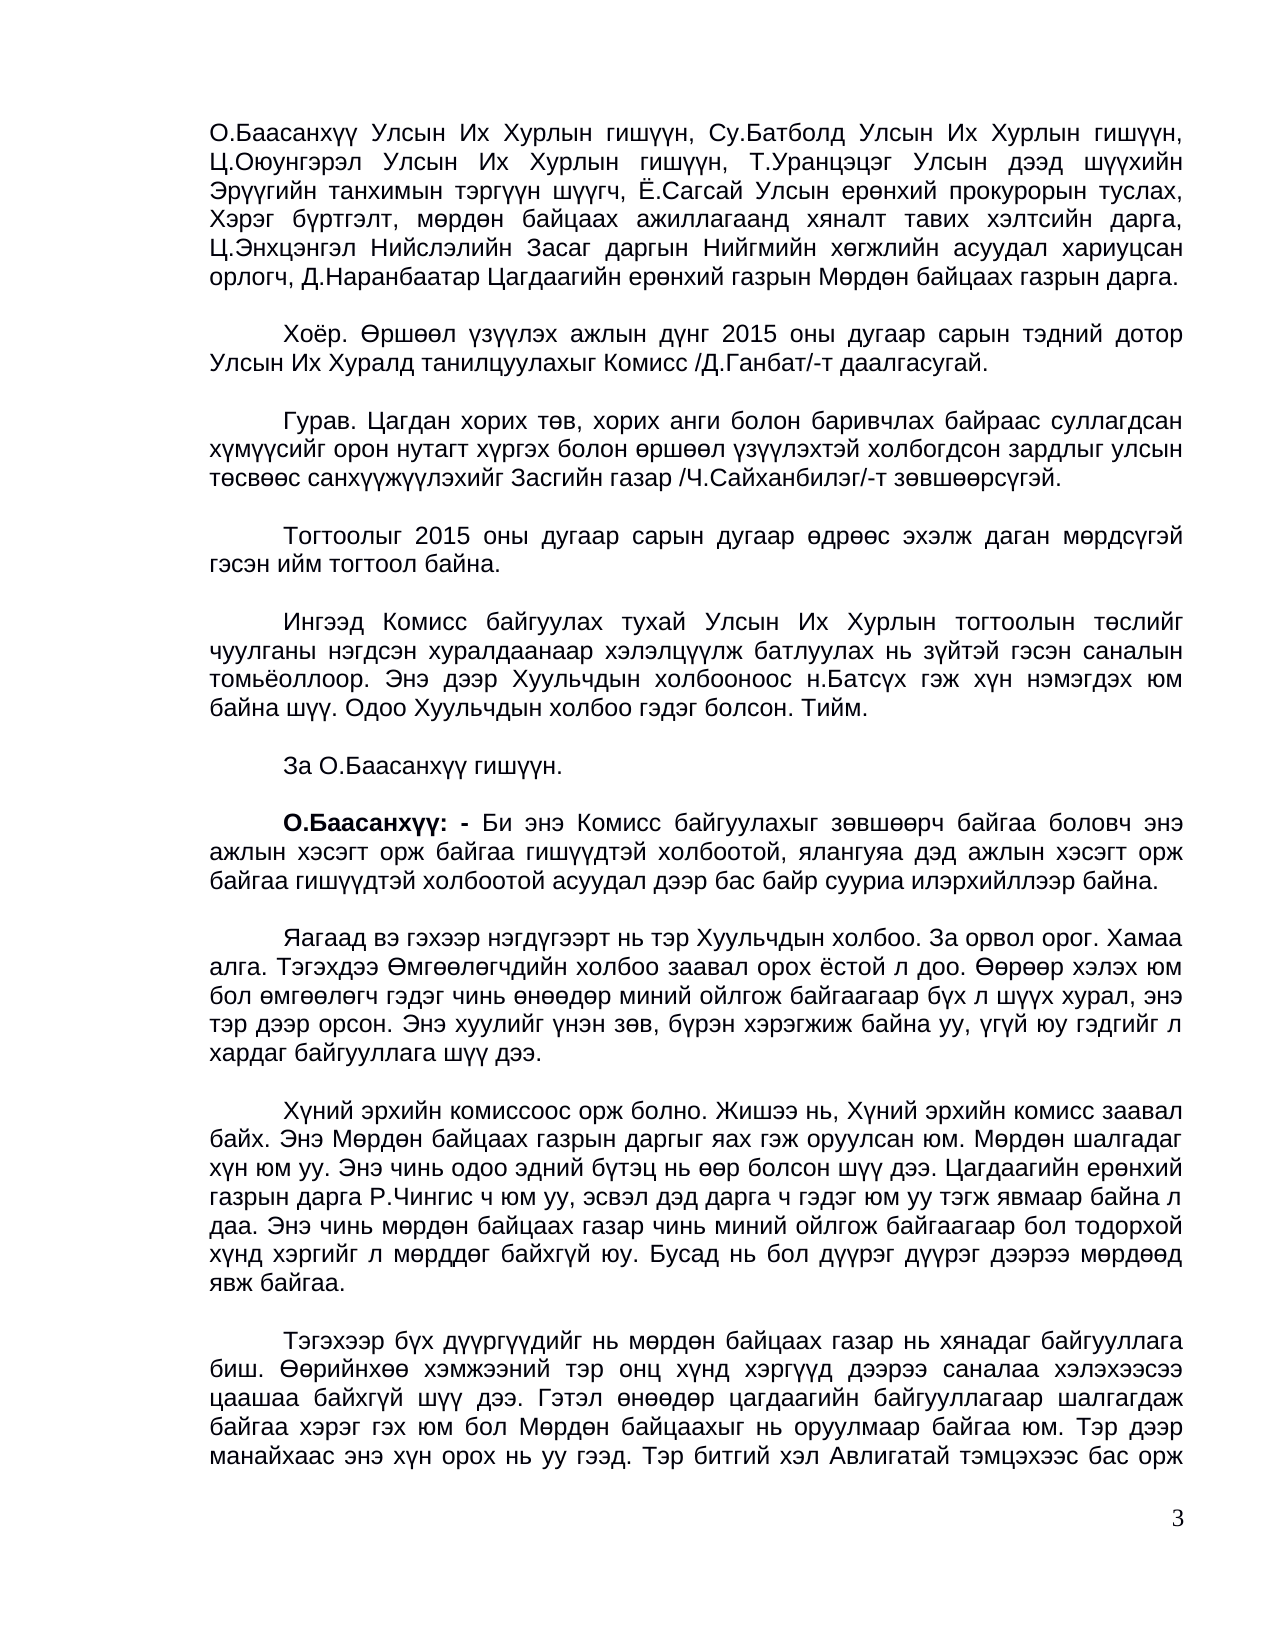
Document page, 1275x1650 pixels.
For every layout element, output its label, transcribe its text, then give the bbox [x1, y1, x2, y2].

text Ингээд Комисс байгуулах тухай Улсын Их Хурлын тогтоолын төслийг чуулганы нэгдсэн хуралдаанаар хэлэлцүүлж батлуулах нь зүйтэй гэсэн саналын томьёоллоор. Энэ дээр Хуульчдын холбооноос н.Батсүх гэж хүн нэмэгдэх юм байна шүү. Одоо Хуульчдын холбоо гэдэг болсон. Тийм. [209, 607, 1184, 722]
text Яагаад вэ гэхээр нэгдүгээрт нь тэр Хуульчдын холбоо. За орвол орог. Хамаа алга. Тэгэхдээ Өмгөөлөгчдийн холбоо заавал орох ёстой л доо. Өөрөөр хэлэх юм бол өмгөөлөгч гэдэг чинь өнөөдөр миний ойлгож байгаагаар бүх л шүүх хурал, энэ тэр дээр орсон. Энэ хуулийг үнэн зөв, бүрэн хэрэгжиж байна уу, үгүй юу гэдгийг л хардаг байгууллага шүү дээ. [209, 923, 1184, 1067]
text Хоёр. Өршөөл үзүүлэх ажлын дүнг 2015 оны дугаар сарын тэдний дотор Улсын Их Хуралд танилцуулахыг Комисс /Д.Ганбат/-т даалгасугай. [209, 319, 1184, 377]
text За О.Баасанхүү гишүүн. [209, 751, 1184, 779]
text Гурав. Цагдан хорих төв, хорих анги болон баривчлах байраас суллагдсан хүмүүсийг орон нутагт хүргэх болон өршөөл үзүүлэхтэй холбогдсон зардлыг улсын төсвөөс санхүүжүүлэхийг Засгийн газар /Ч.Сайханбилэг/-т зөвшөөрсүгэй. [209, 406, 1184, 492]
text Хүний эрхийн комиссоос орж болно. Жишээ нь, Хүний эрхийн комисс заавал байх. Энэ Мөрдөн байцаах газрын даргыг яах гэж оруулсан юм. Мөрдөн шалгадаг хүн юм уу. Энэ чинь одоо эдний бүтэц нь өөр болсон шүү дээ. Цагдаагийн ерөнхий газрын дарга Р.Чингис ч юм уу, эсвэл дэд дарга ч гэдэг юм уу тэгж явмаар байна л даа. Энэ чинь мөрдөн байцаах газар чинь миний ойлгож байгаагаар бол тодорхой хүнд хэргийг л мөрддөг байхгүй юу. Бусад нь бол дүүрэг дүүрэг дээрээ мөрдөөд явж байгаа. [209, 1096, 1184, 1297]
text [209, 1326, 1184, 1469]
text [209, 118, 1184, 291]
text О.Баасанхүү: - Би энэ Комисс байгуулахыг зөвшөөрч байгаа боловч энэ ажлын хэсэгт орж байгаа гишүүдтэй холбоотой, ялангуяа дэд ажлын хэсэгт орж байгаа гишүүдтэй холбоотой асуудал дээр бас байр сууриа илэрхийллээр байна. [209, 808, 1184, 894]
text Тогтоолыг 2015 оны дугаар сарын дугаар өдрөөс эхэлж даган мөрдсүгэй гэсэн ийм тогтоол байна. [209, 521, 1184, 578]
